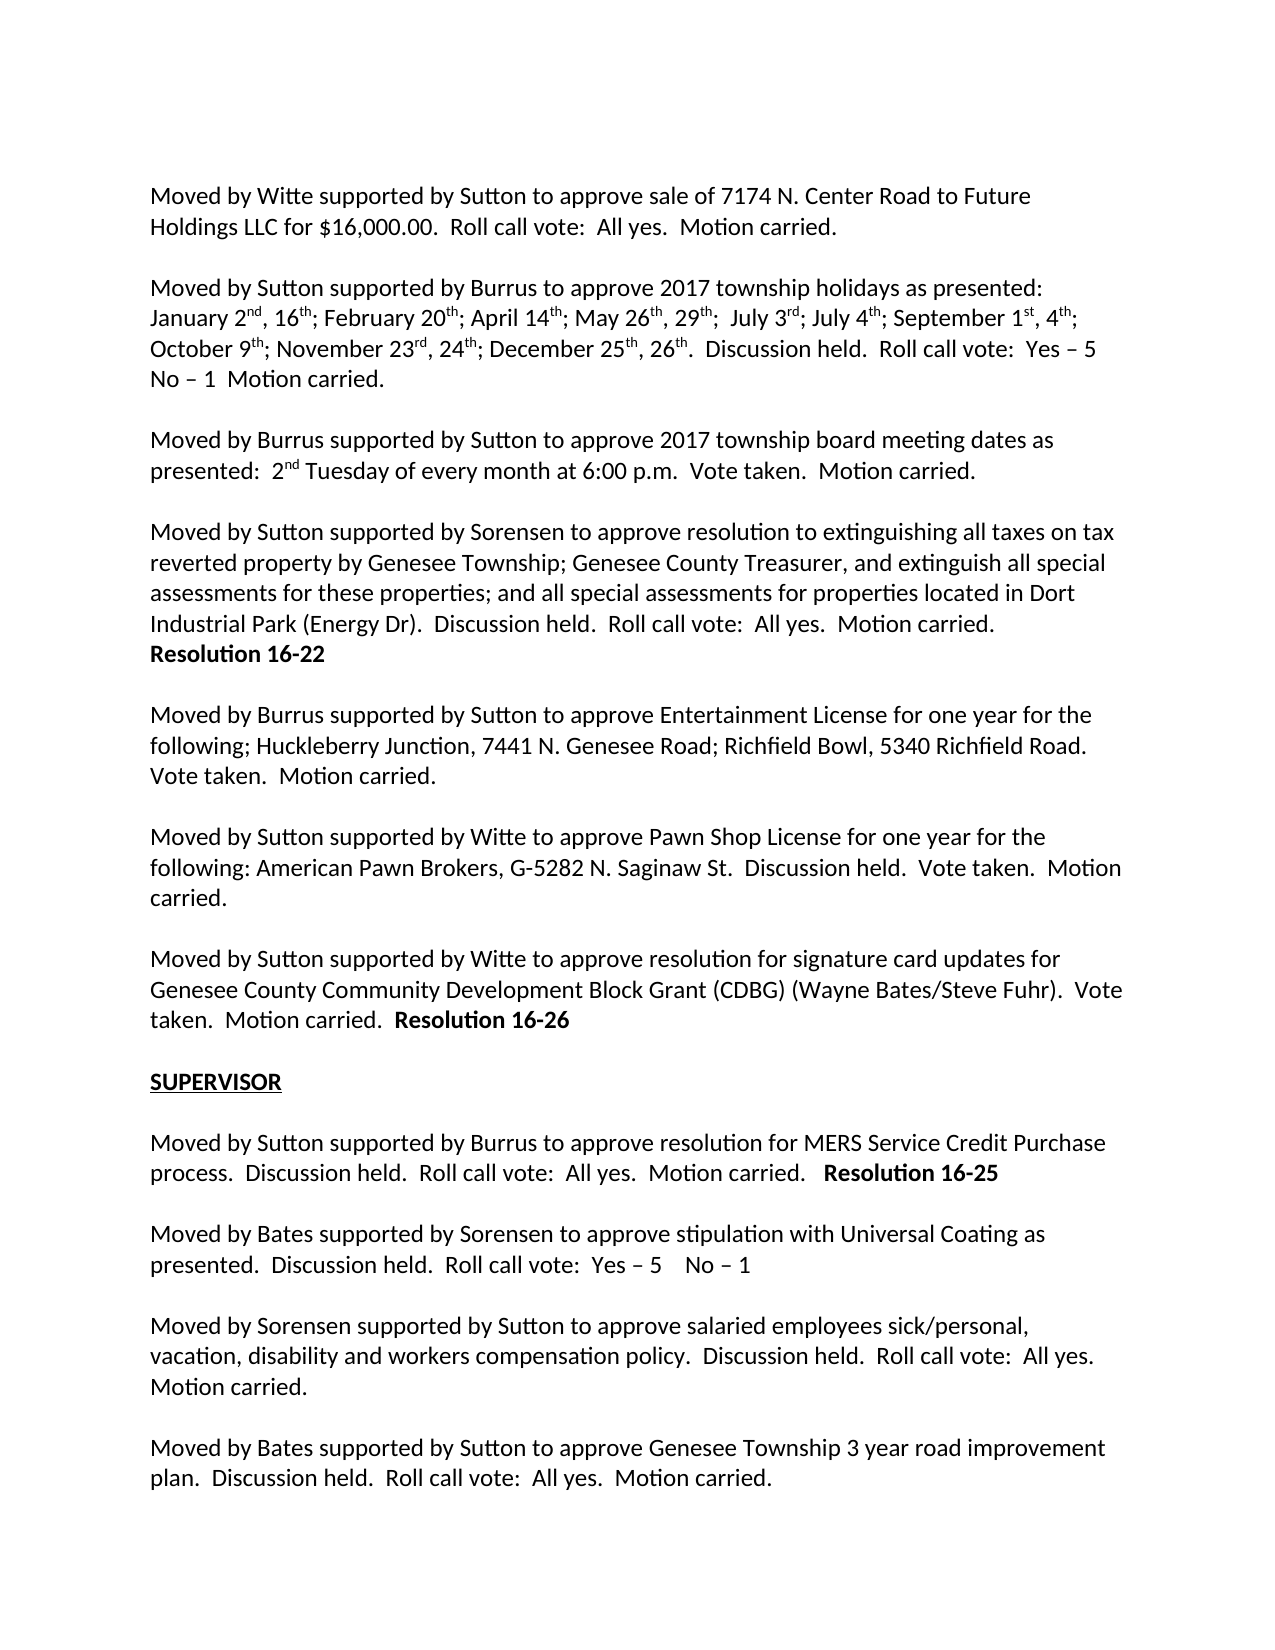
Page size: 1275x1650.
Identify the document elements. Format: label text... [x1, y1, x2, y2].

text Resolution 16-22 [150, 638, 1125, 669]
text Moved by Sorensen supported by Sutton to approve salaried employees sick/personal, vacation, disability and workers compensation policy. Discussion held. Roll call vote: All yes. Motion carried. [150, 1310, 1125, 1401]
text Moved by Sutton supported by Burrus to approve 2017 township holidays as presented: January 2nd, 16th; February 20th; April 14th; May 26th, 29th; July 3rd; July 4th; September 1st, 4th; October 9th; November 23rd, 24th; December 25th, 26th. Discussion held. Roll call vote: Yes – 5 No – 1 Motion carried. [150, 272, 1125, 394]
text Moved by Burrus supported by Sutton to approve 2017 township board meeting dates as presented: 2nd Tuesday of every month at 6:00 p.m. Vote taken. Motion carried. [150, 425, 1125, 486]
text Moved by Witte supported by Sutton to approve sale of 7174 N. Center Road to Future Holdings LLC for $16,000.00. Roll call vote: All yes. Motion carried. [150, 181, 1125, 242]
text Moved by Bates supported by Sutton to approve Genesee Township 3 year road improvement plan. Discussion held. Roll call vote: All yes. Motion carried. [150, 1432, 1125, 1493]
text Moved by Sutton supported by Burrus to approve resolution for MERS Service Credit Purchase process. Discussion held. Roll call vote: All yes. Motion carried. Resolution 16-25 [150, 1127, 1125, 1188]
text Moved by Sutton supported by Witte to approve Pawn Shop License for one year for the following: American Pawn Brokers, G-5282 N. Saginaw St. Discussion held. Vote taken. Motion carried. [150, 821, 1125, 913]
text Moved by Sutton supported by Sorensen to approve resolution to extinguishing all taxes on tax reverted property by Genesee Township; Genesee County Treasurer, and extinguish all special assessments for these properties; and all special assessments for properties located in Dort Industrial Park (Energy Dr). Discussion held. Roll call vote: All yes. Motion carried. [150, 516, 1125, 638]
text Moved by Burrus supported by Sutton to approve Entertainment License for one year for the following; Huckleberry Junction, 7441 N. Genesee Road; Richfield Bowl, 5340 Richfield Road. Vote taken. Motion carried. [150, 699, 1125, 791]
text SUPERVISOR [150, 1066, 1125, 1096]
text Moved by Sutton supported by Witte to approve resolution for signature card updates for Genesee County Community Development Block Grant (CDBG) (Wayne Bates/Steve Fuhr). Vote taken. Motion carried. Resolution 16-26 [150, 943, 1125, 1035]
text Moved by Bates supported by Sorensen to approve stipulation with Universal Coating as presented. Discussion held. Roll call vote: Yes – 5 No – 1 [150, 1218, 1125, 1279]
